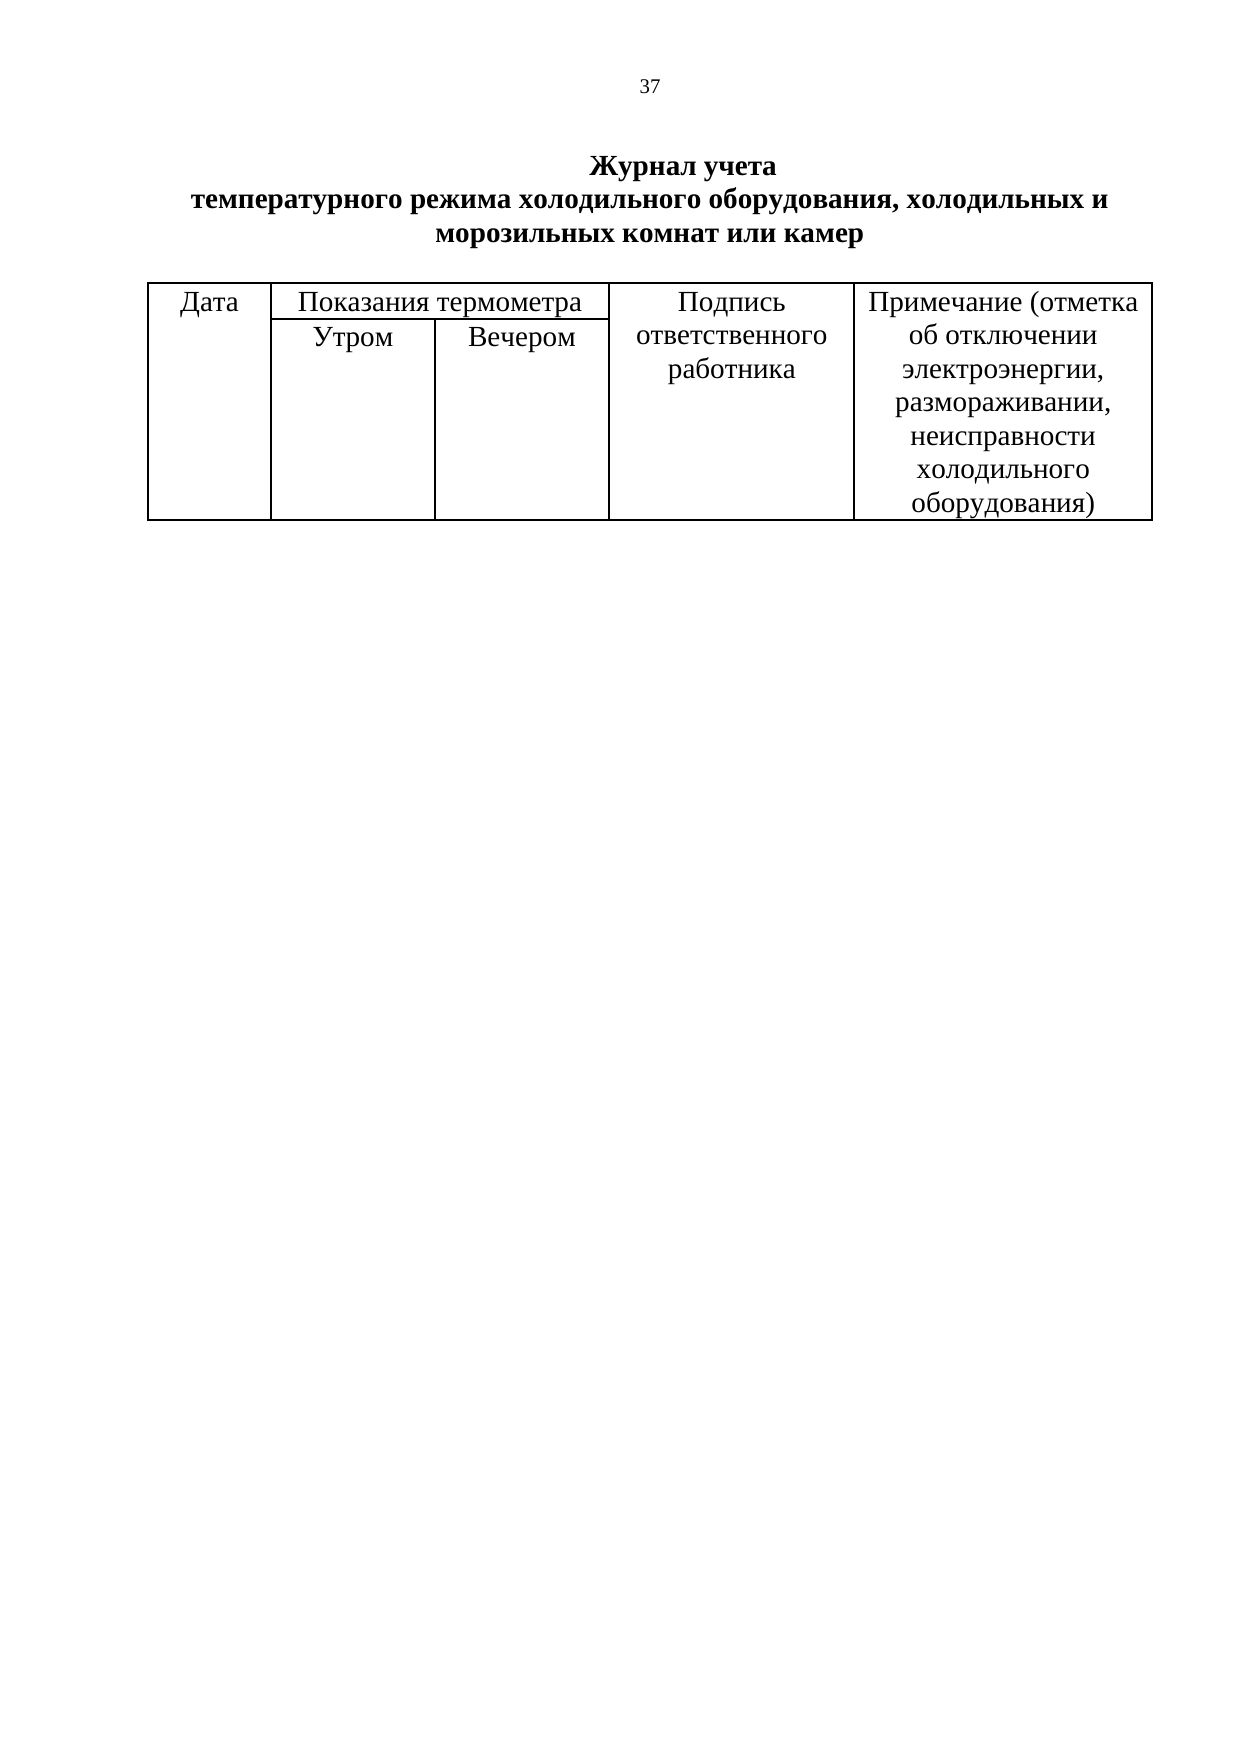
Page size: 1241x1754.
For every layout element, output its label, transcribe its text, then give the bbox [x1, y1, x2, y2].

table_header Дата [149, 284, 270, 519]
table_header Показания термометра [272, 284, 608, 317]
table_header Подпись ответственного работника [610, 284, 853, 519]
table_cell Вечером [436, 320, 608, 519]
text Журнал учета температурного режима холодильного оборудования, холодильных и морозильных комнат или камер [148, 148, 1152, 248]
table_cell Утром [272, 320, 434, 519]
table_header Примечание (отметка об отключении электроэнергии, размораживании, неисправности холодильного оборудования) [855, 284, 1151, 519]
